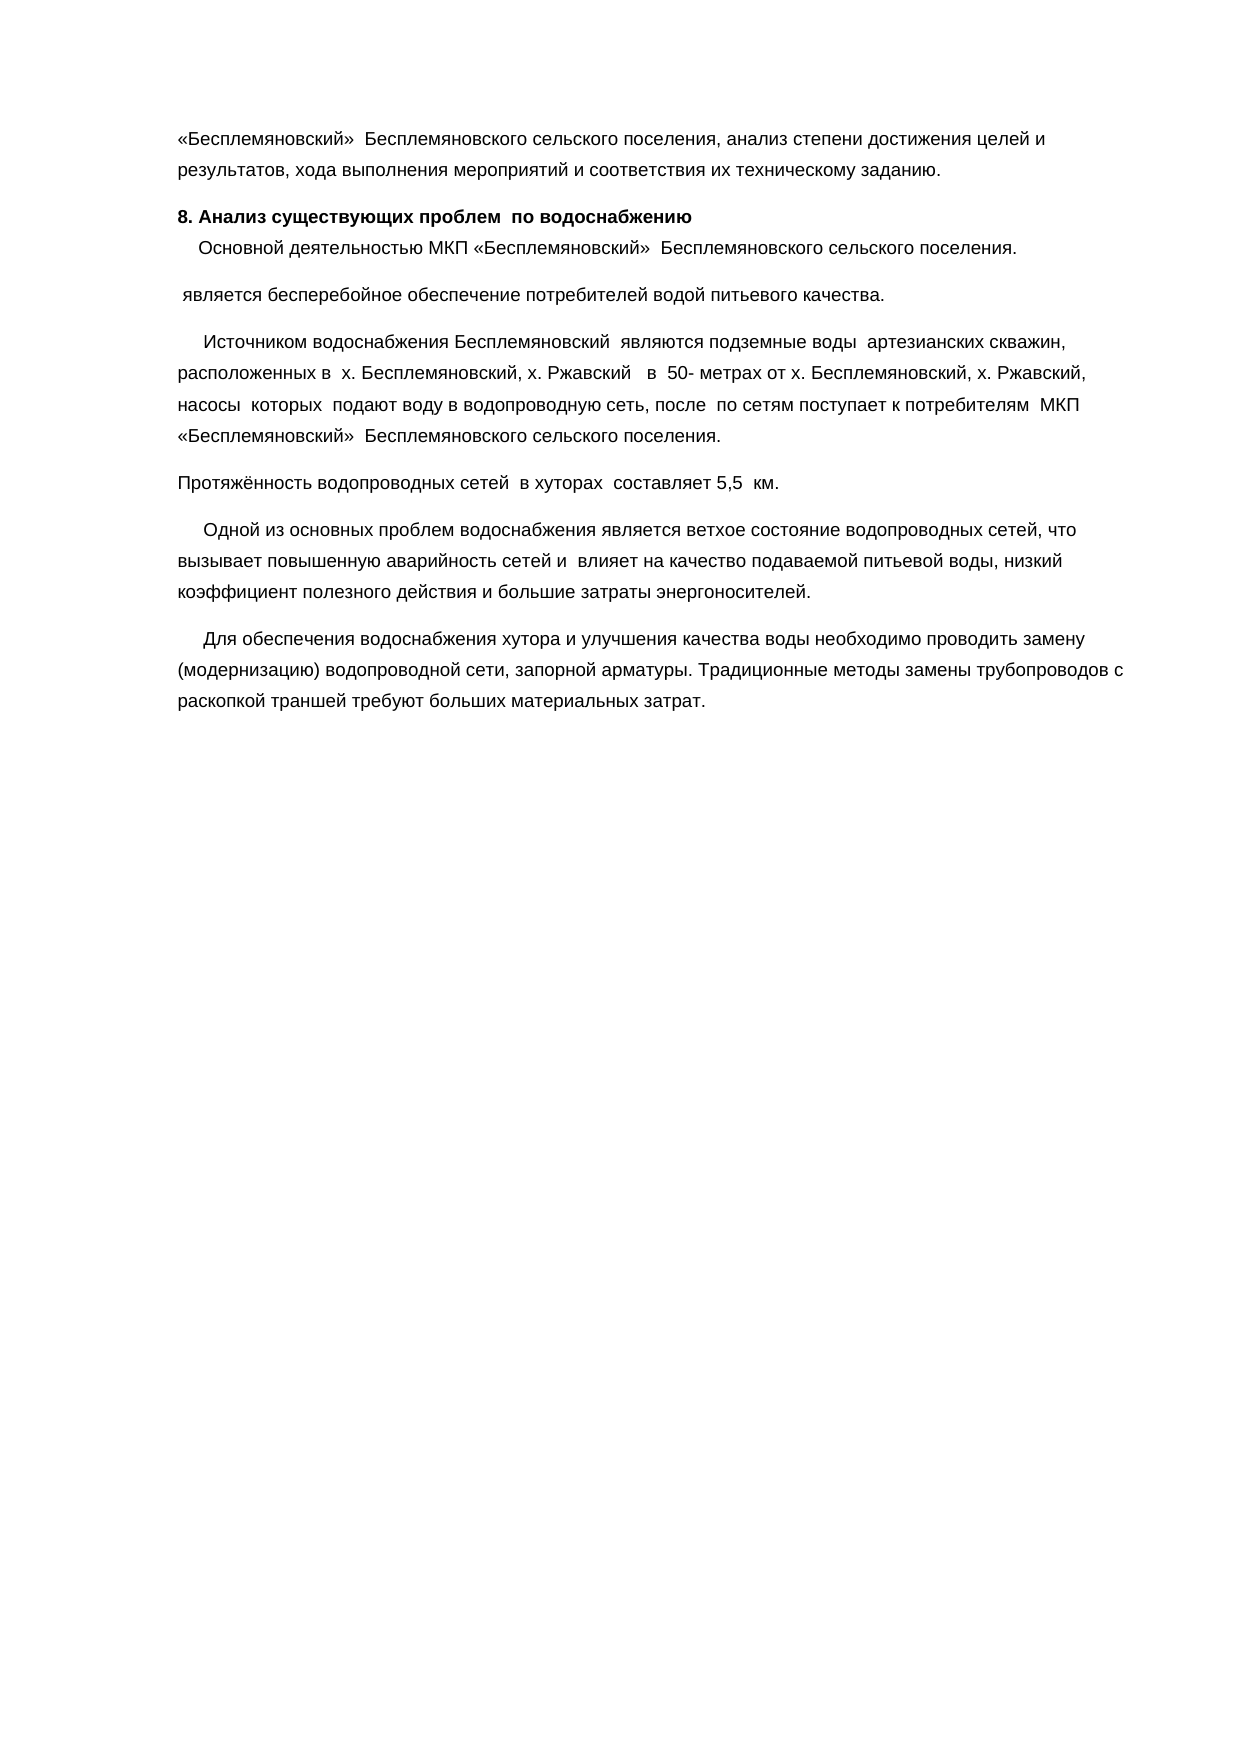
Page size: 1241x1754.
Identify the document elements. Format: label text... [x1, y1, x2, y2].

text Для обеспечения водоснабжения хутора и улучшения качества воды необходимо проводить замену (модернизацию) водопроводной сети, запорной арматуры. Традиционные методы замены трубопроводов с раскопкой траншей требуют больших материальных затрат. [177, 618, 1152, 712]
text Источником водоснабжения Бесплемяновский являются подземные воды артезианских скважин, расположенных в х. Бесплемяновский, х. Ржавский в 50- метрах от х. Бесплемяновский, х. Ржавский, насосы которых подают воду в водопроводную сеть, после по сетям поступает к потребителям МКП «Бесплемяновский» Бесплемяновского сельского поселения. [177, 321, 1152, 446]
text 8. Анализ существующих проблем по водоснабжению [177, 196, 1152, 227]
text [177, 118, 1152, 181]
text Протяжённость водопроводных сетей в хуторах составляет 5,5 км. [177, 462, 1152, 493]
text Одной из основных проблем водоснабжения является ветхое состояние водопроводных сетей, что вызывает повышенную аварийность сетей и влияет на качество подаваемой питьевой воды, низкий коэффициент полезного действия и большие затраты энергоносителей. [177, 509, 1152, 602]
text является бесперебойное обеспечение потребителей водой питьевого качества. [177, 274, 1152, 306]
text Основной деятельностью МКП «Бесплемяновский» Бесплемяновского сельского поселения. [177, 227, 1152, 259]
